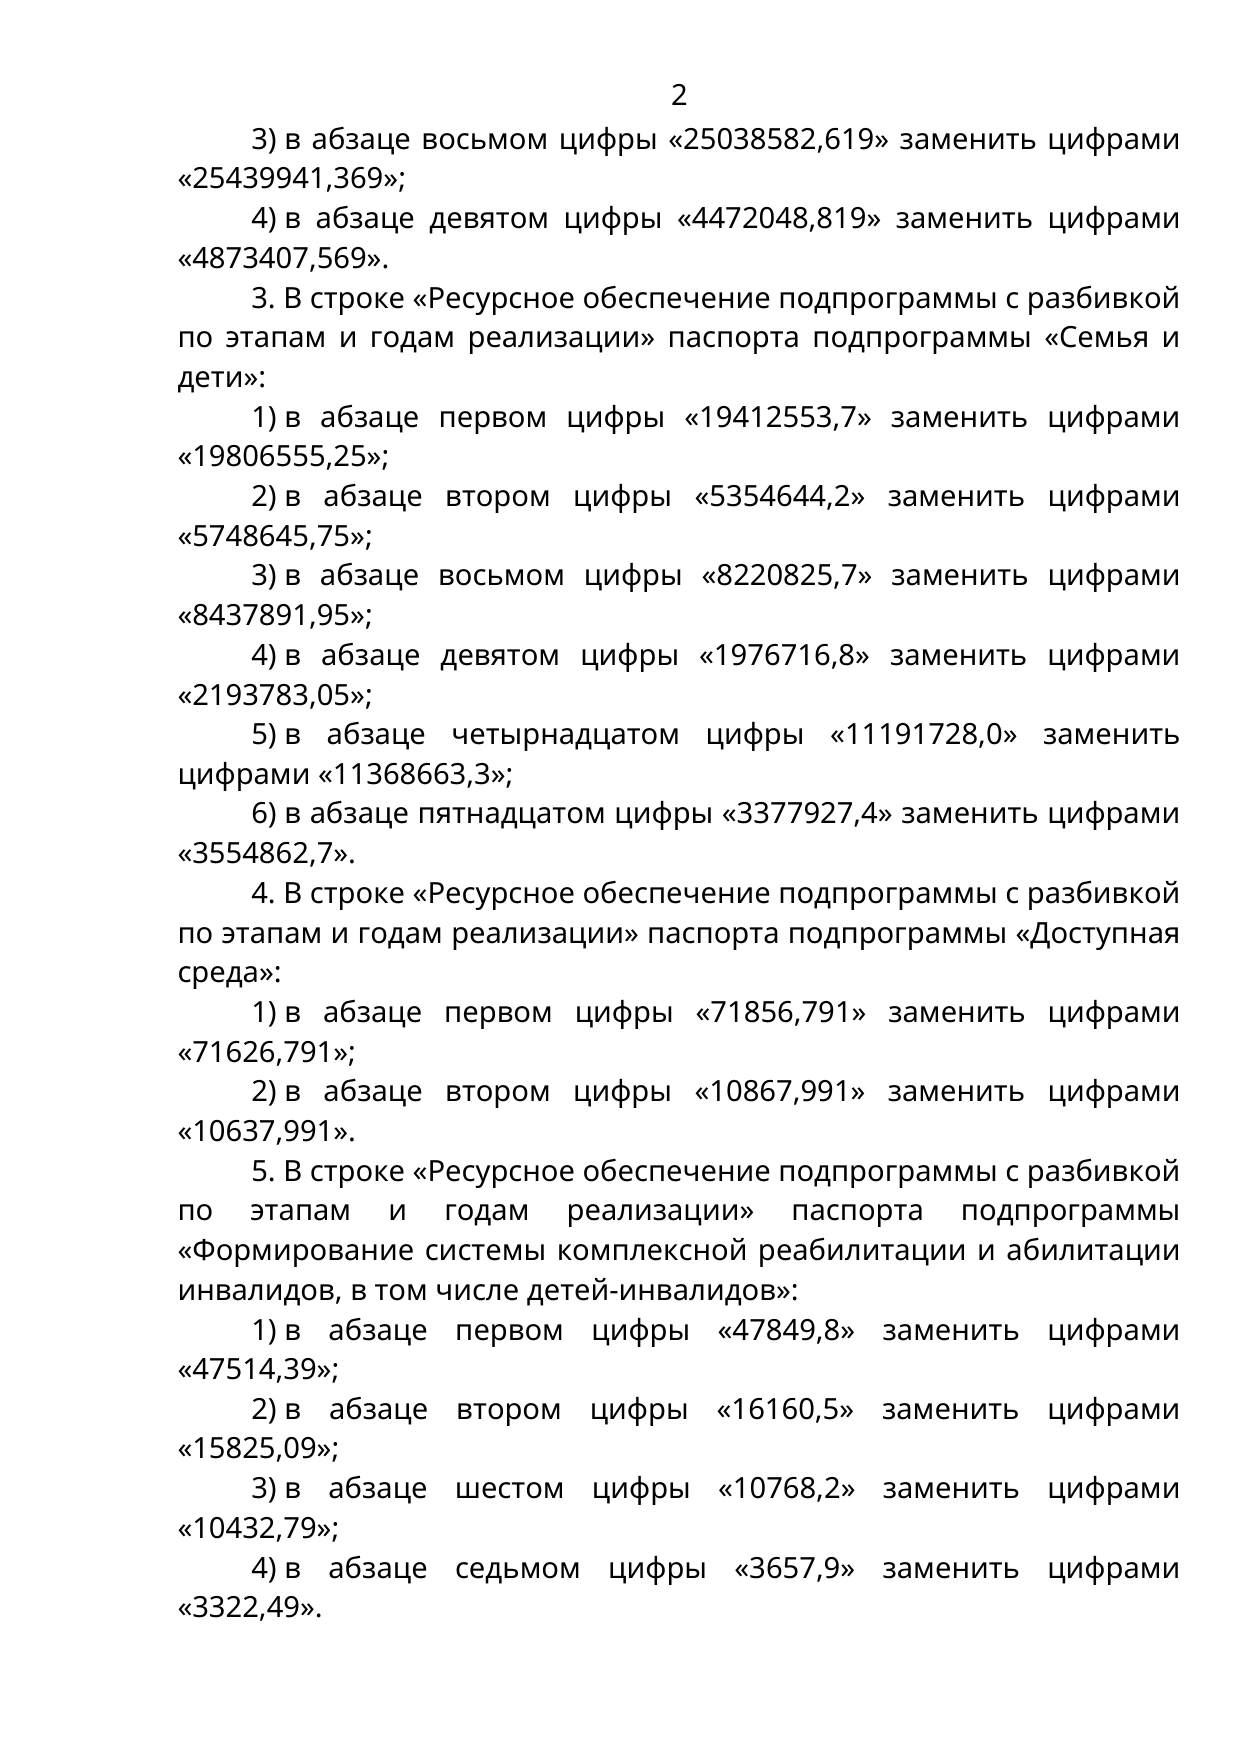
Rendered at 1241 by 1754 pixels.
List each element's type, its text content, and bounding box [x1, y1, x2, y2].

text 1) в абзаце первом цифры «19412553,7» заменить цифрами «19806555,25»; [177, 396, 1181, 475]
text 1) в абзаце первом цифры «71856,791» заменить цифрами «71626,791»; [177, 991, 1181, 1071]
text 3) в абзаце восьмом цифры «8220825,7» заменить цифрами «8437891,95»; [177, 555, 1181, 634]
text 3. В строке «Ресурсное обеспечение подпрограммы с разбивкой по этапам и годам реализации» паспорта подпрограммы «Семья и дети»: [177, 277, 1181, 396]
text 5. В строке «Ресурсное обеспечение подпрограммы с разбивкой по этапам и годам реализации» паспорта подпрограммы «Формирование системы комплексной реабилитации и абилитации инвалидов, в том числе детей-инвалидов»: [177, 1150, 1181, 1309]
text 5) в абзаце четырнадцатом цифры «11191728,0» заменить цифрами «11368663,3»; [177, 713, 1181, 793]
text 6) в абзаце пятнадцатом цифры «3377927,4» заменить цифрами «3554862,7». [177, 793, 1181, 872]
text 2) в абзаце втором цифры «10867,991» заменить цифрами «10637,991». [177, 1071, 1181, 1150]
text 4) в абзаце девятом цифры «4472048,819» заменить цифрами «4873407,569». [177, 197, 1181, 277]
text 1) в абзаце первом цифры «47849,8» заменить цифрами «47514,39»; [177, 1309, 1181, 1388]
text 3) в абзаце шестом цифры «10768,2» заменить цифрами «10432,79»; [177, 1467, 1181, 1547]
text 2) в абзаце втором цифры «16160,5» заменить цифрами «15825,09»; [177, 1388, 1181, 1467]
text 4) в абзаце девятом цифры «1976716,8» заменить цифрами «2193783,05»; [177, 634, 1181, 713]
text 2) в абзаце втором цифры «5354644,2» заменить цифрами «5748645,75»; [177, 475, 1181, 555]
text 3) в абзаце восьмом цифры «25038582,619» заменить цифрами «25439941,369»; [177, 118, 1181, 197]
text 4) в абзаце седьмом цифры «3657,9» заменить цифрами «3322,49». [177, 1547, 1181, 1626]
text 4. В строке «Ресурсное обеспечение подпрограммы с разбивкой по этапам и годам реализации» паспорта подпрограммы «Доступная среда»: [177, 872, 1181, 991]
